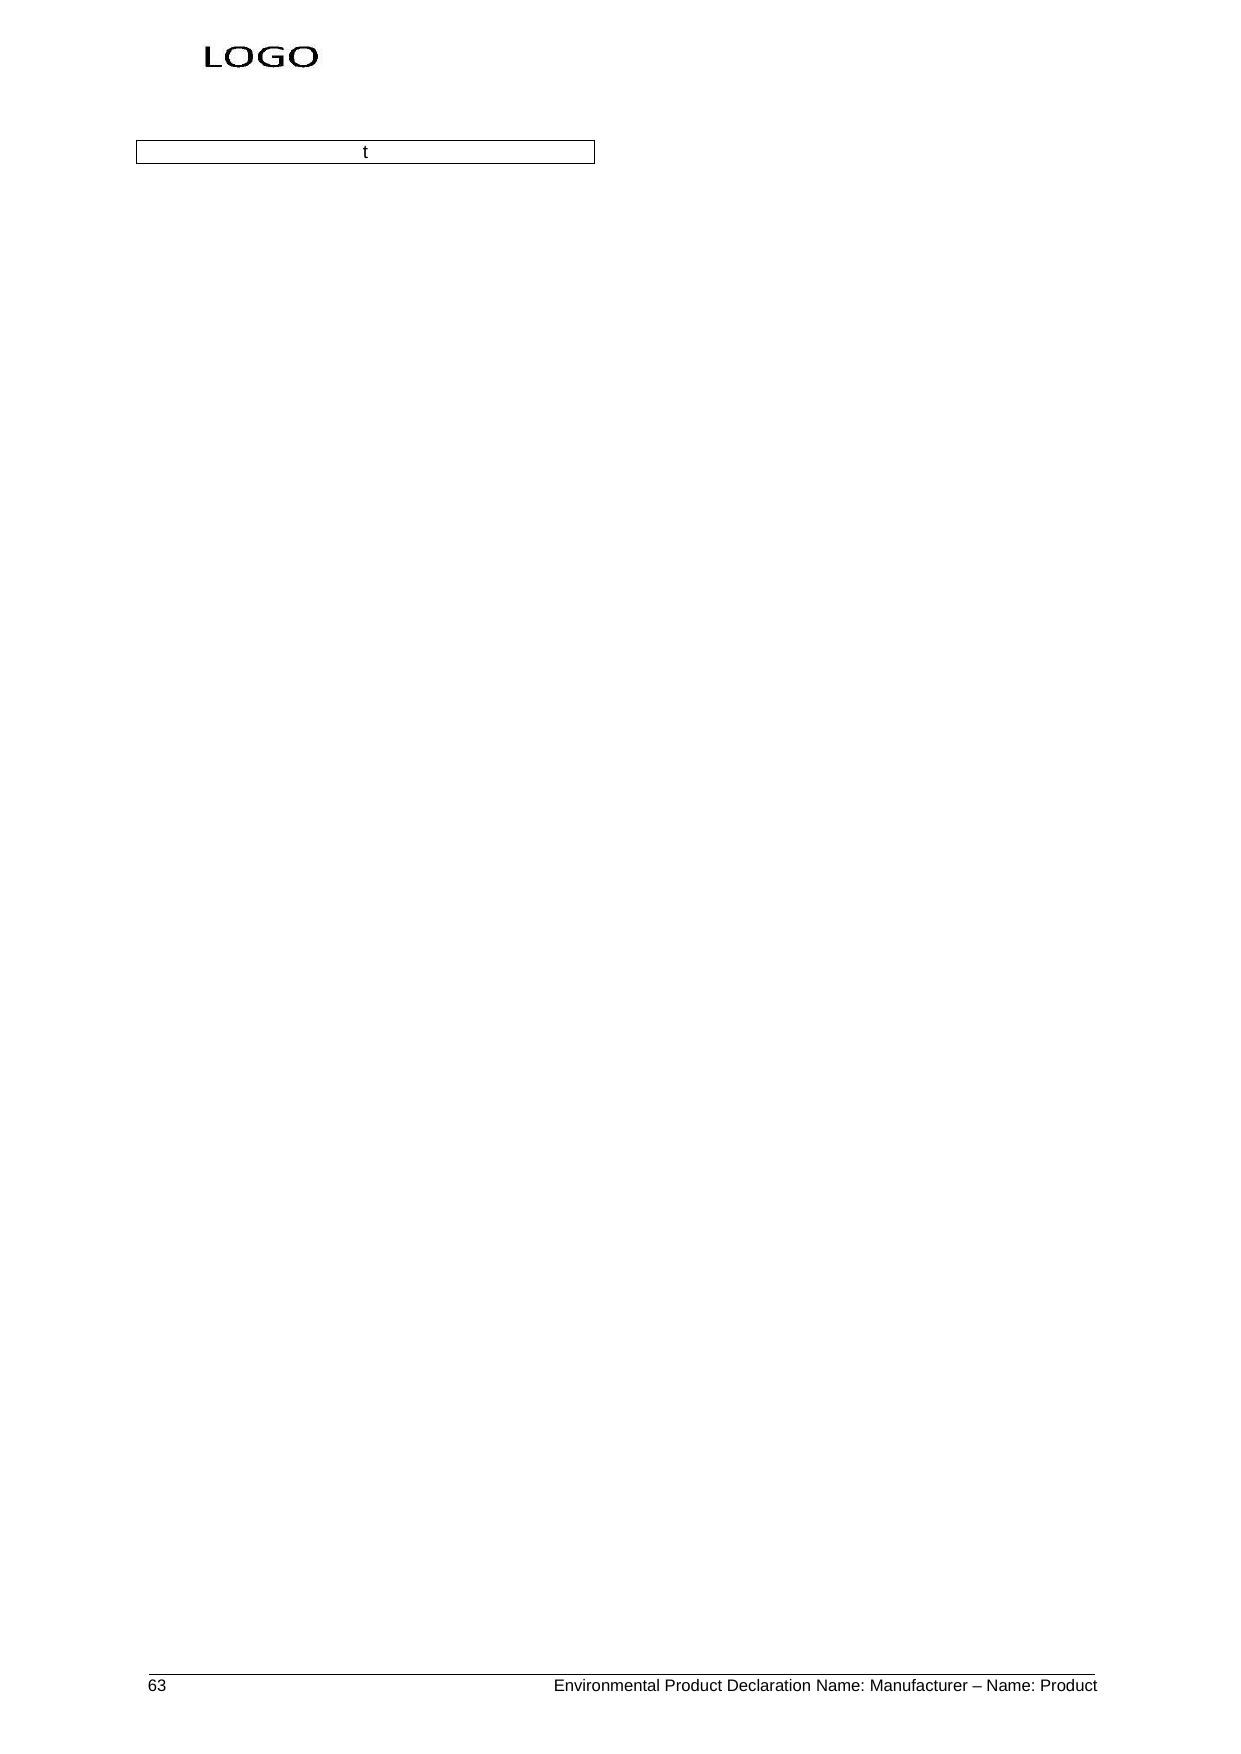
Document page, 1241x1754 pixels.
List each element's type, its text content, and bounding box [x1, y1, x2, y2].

table_cell t [137, 141, 594, 162]
picture [148, 13, 623, 102]
